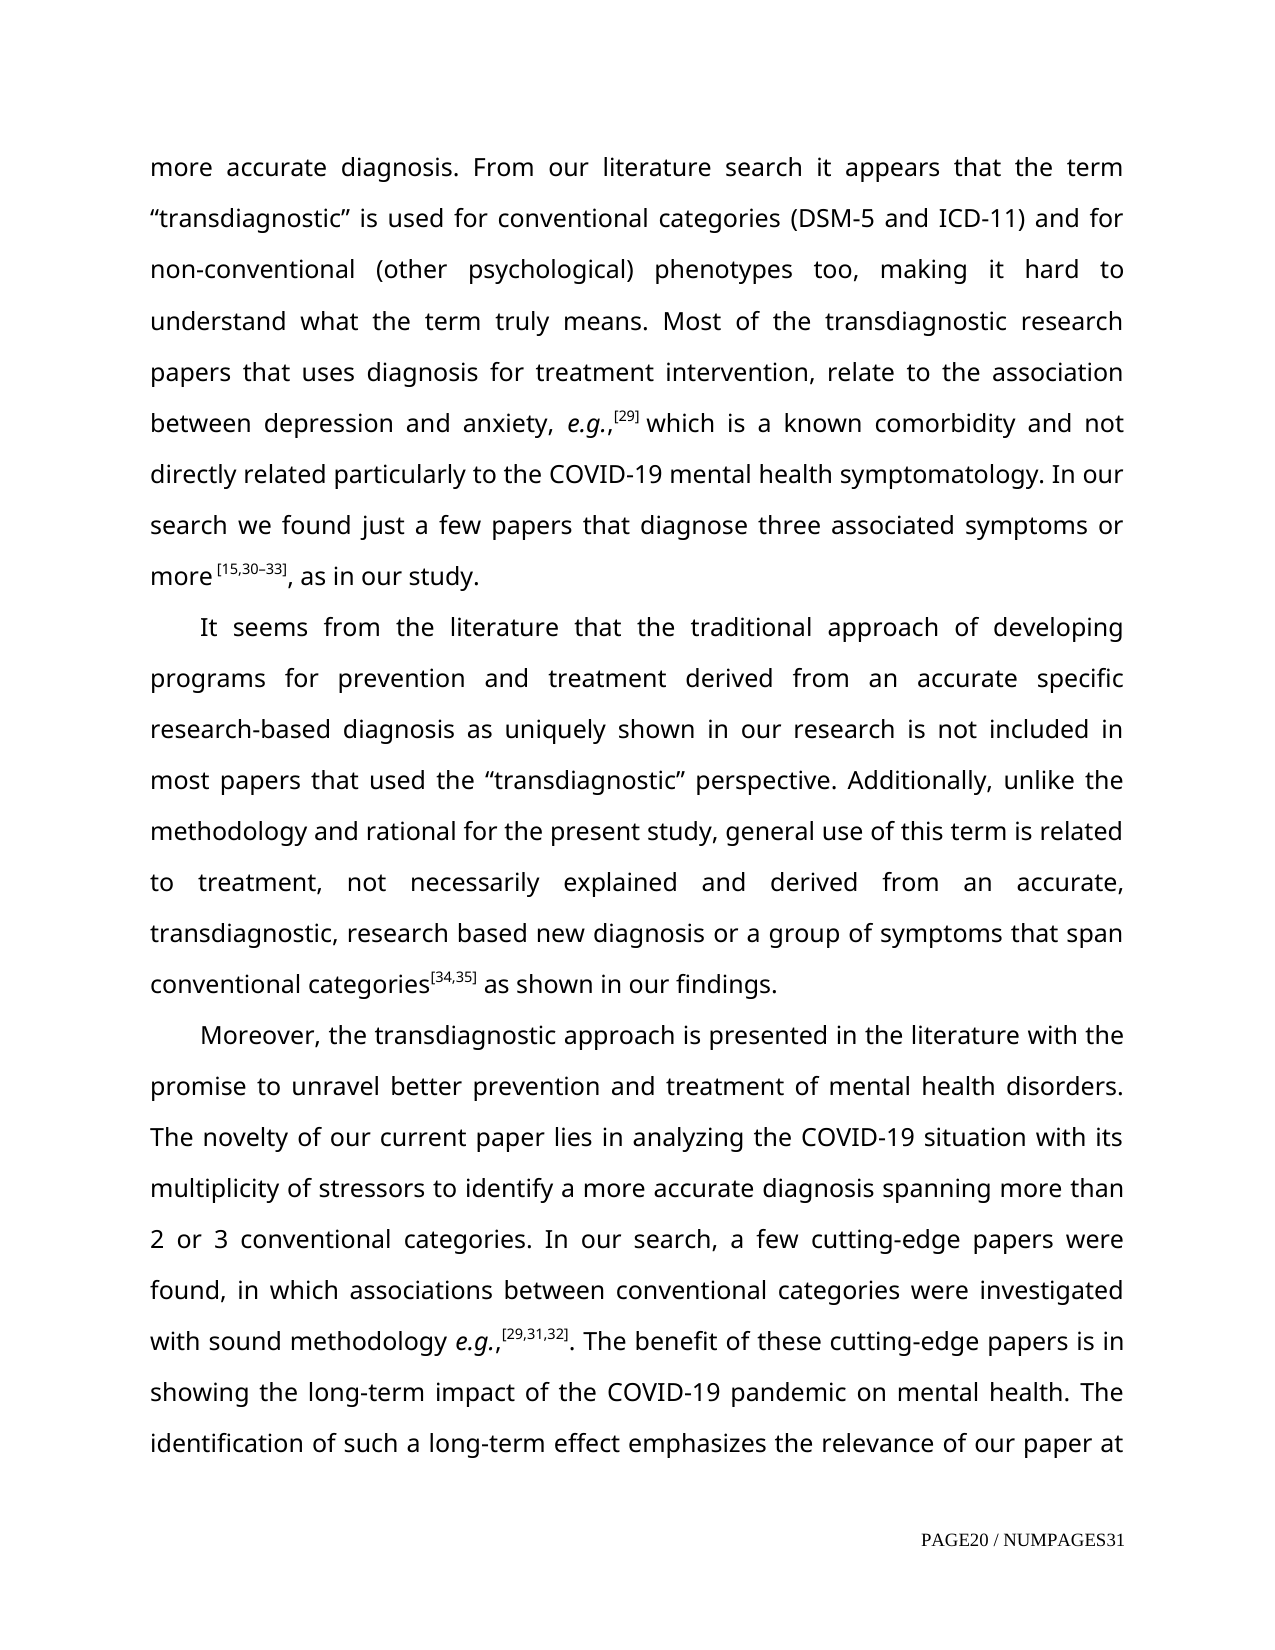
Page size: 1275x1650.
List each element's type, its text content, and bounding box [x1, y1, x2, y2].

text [150, 1018, 1125, 1460]
text It seems from the literature that the traditional approach of developing programs for prevention and treatment derived from an accurate specific research-based diagnosis as uniquely shown in our research is not included in most papers that used the “transdiagnostic” perspective. Additionally, unlike the methodology and rational for the present study, general use of this term is related to treatment, not necessarily explained and derived from an accurate, transdiagnostic, research based new diagnosis or a group of symptoms that span conventional categories[34,35] as shown in our findings. [150, 609, 1125, 1001]
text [150, 150, 1125, 592]
